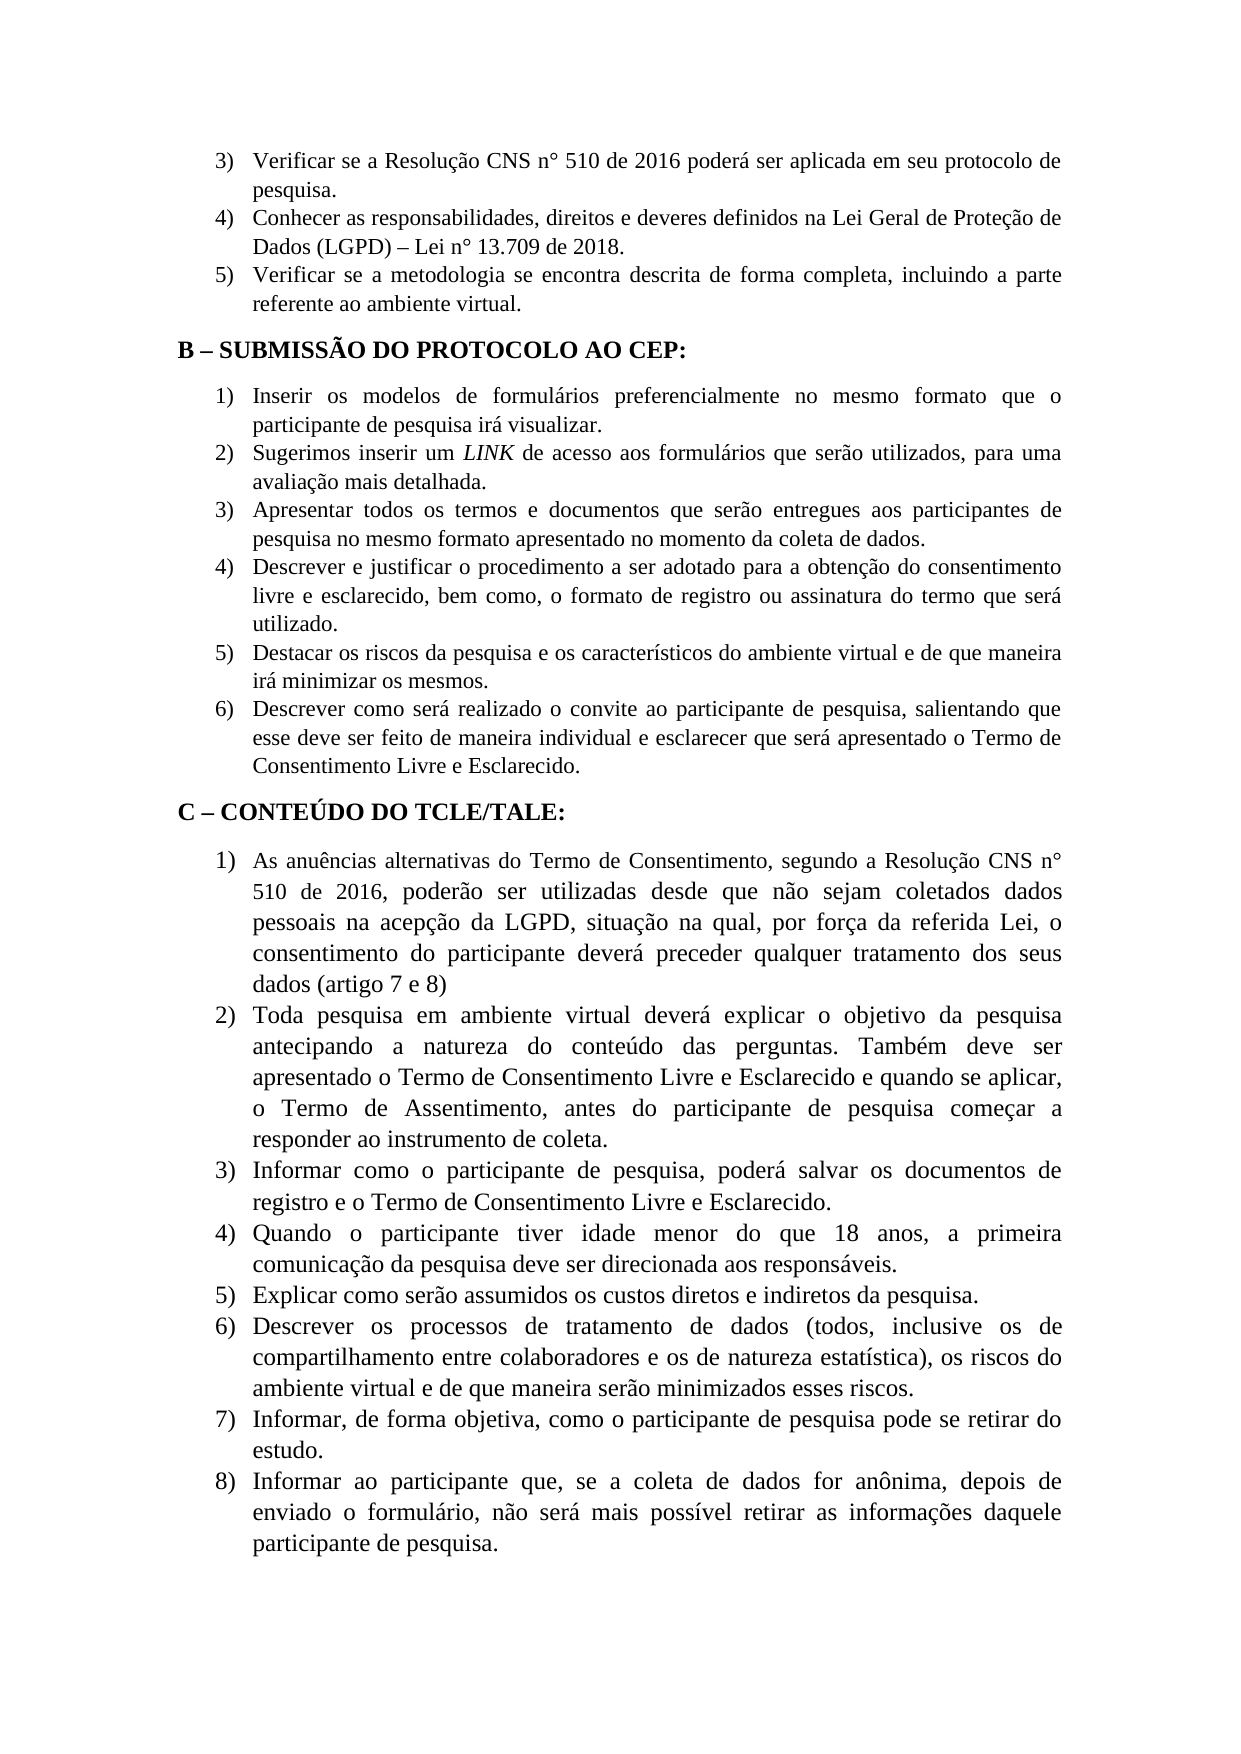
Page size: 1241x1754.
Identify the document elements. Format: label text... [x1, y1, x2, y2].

list Informar como o participante de pesquisa, poderá salvar os documentos de registro e o Termo de Consentimento Livre e Esclarecido. [215, 1156, 1063, 1215]
text B – SUBMISSÃO DO PROTOCOLO AO CEP: [177, 335, 1063, 364]
list Inserir os modelos de formulários preferencialmente no mesmo formato que o participante de pesquisa irá visualizar. [215, 383, 1063, 437]
list Sugerimos inserir um LINK de acesso aos formulários que serão utilizados, para uma avaliação mais detalhada. [215, 439, 1063, 494]
list Toda pesquisa em ambiente virtual deverá explicar o objetivo da pesquisa antecipando a natureza do conteúdo das perguntas. Também deve ser apresentado o Termo de Consentimento Livre e Esclarecido e quando se aplicar, o Termo de Assentimento, antes do participante de pesquisa começar a responder ao instrumento de coleta. [215, 1000, 1063, 1153]
list Quando o participante tiver idade menor do que 18 anos, a primeira comunicação da pesquisa deve ser direcionada aos responsáveis. [215, 1218, 1063, 1277]
list Conhecer as responsabilidades, direitos e deveres definidos na Lei Geral de Proteção de Dados (LGPD) – Lei n° 13.709 de 2018. [215, 204, 1063, 259]
list Destacar os riscos da pesquisa e os característicos do ambiente virtual e de que maneira irá minimizar os mesmos. [215, 638, 1063, 693]
list Informar, de forma objetiva, como o participante de pesquisa pode se retirar do estudo. [215, 1404, 1063, 1464]
list Informar ao participante que, se a coleta de dados for anônima, depois de enviado o formulário, não será mais possível retirar as informações daquele participante de pesquisa. [215, 1466, 1063, 1557]
list Verificar se a Resolução CNS n° 510 de 2016 poderá ser aplicada em seu protocolo de pesquisa. [215, 148, 1063, 202]
list As anuências alternativas do Termo de Consentimento, segundo a Resolução CNS n° 510 de 2016, poderão ser utilizadas desde que não sejam coletados dados pessoais na acepção da LGPD, situação na qual, por força da referida Lei, o consentimento do participante deverá preceder qualquer tratamento dos seus dados (artigo 7 e 8) [215, 845, 1063, 998]
list Descrever os processos de tratamento de dados (todos, inclusive os de compartilhamento entre colaboradores e os de natureza estatística), os riscos do ambiente virtual e de que maneira serão minimizados esses riscos. [215, 1311, 1063, 1402]
list Descrever como será realizado o convite ao participante de pesquisa, salientando que esse deve ser feito de maneira individual e esclarecer que será apresentado o Termo de Consentimento Livre e Esclarecido. [215, 695, 1063, 779]
text C – CONTEÚDO DO TCLE/TALE: [177, 797, 1063, 826]
list Descrever e justificar o procedimento a ser adotado para a obtenção do consentimento livre e esclarecido, bem como, o formato de registro ou assinatura do termo que será utilizado. [215, 553, 1063, 636]
list Explicar como serão assumidos os custos diretos e indiretos da pesquisa. [215, 1280, 1063, 1308]
list Apresentar todos os termos e documentos que serão entregues aos participantes de pesquisa no mesmo formato apresentado no momento da coleta de dados. [215, 496, 1063, 551]
list Verificar se a metodologia se encontra descrita de forma completa, incluindo a parte referente ao ambiente virtual. [215, 261, 1063, 316]
